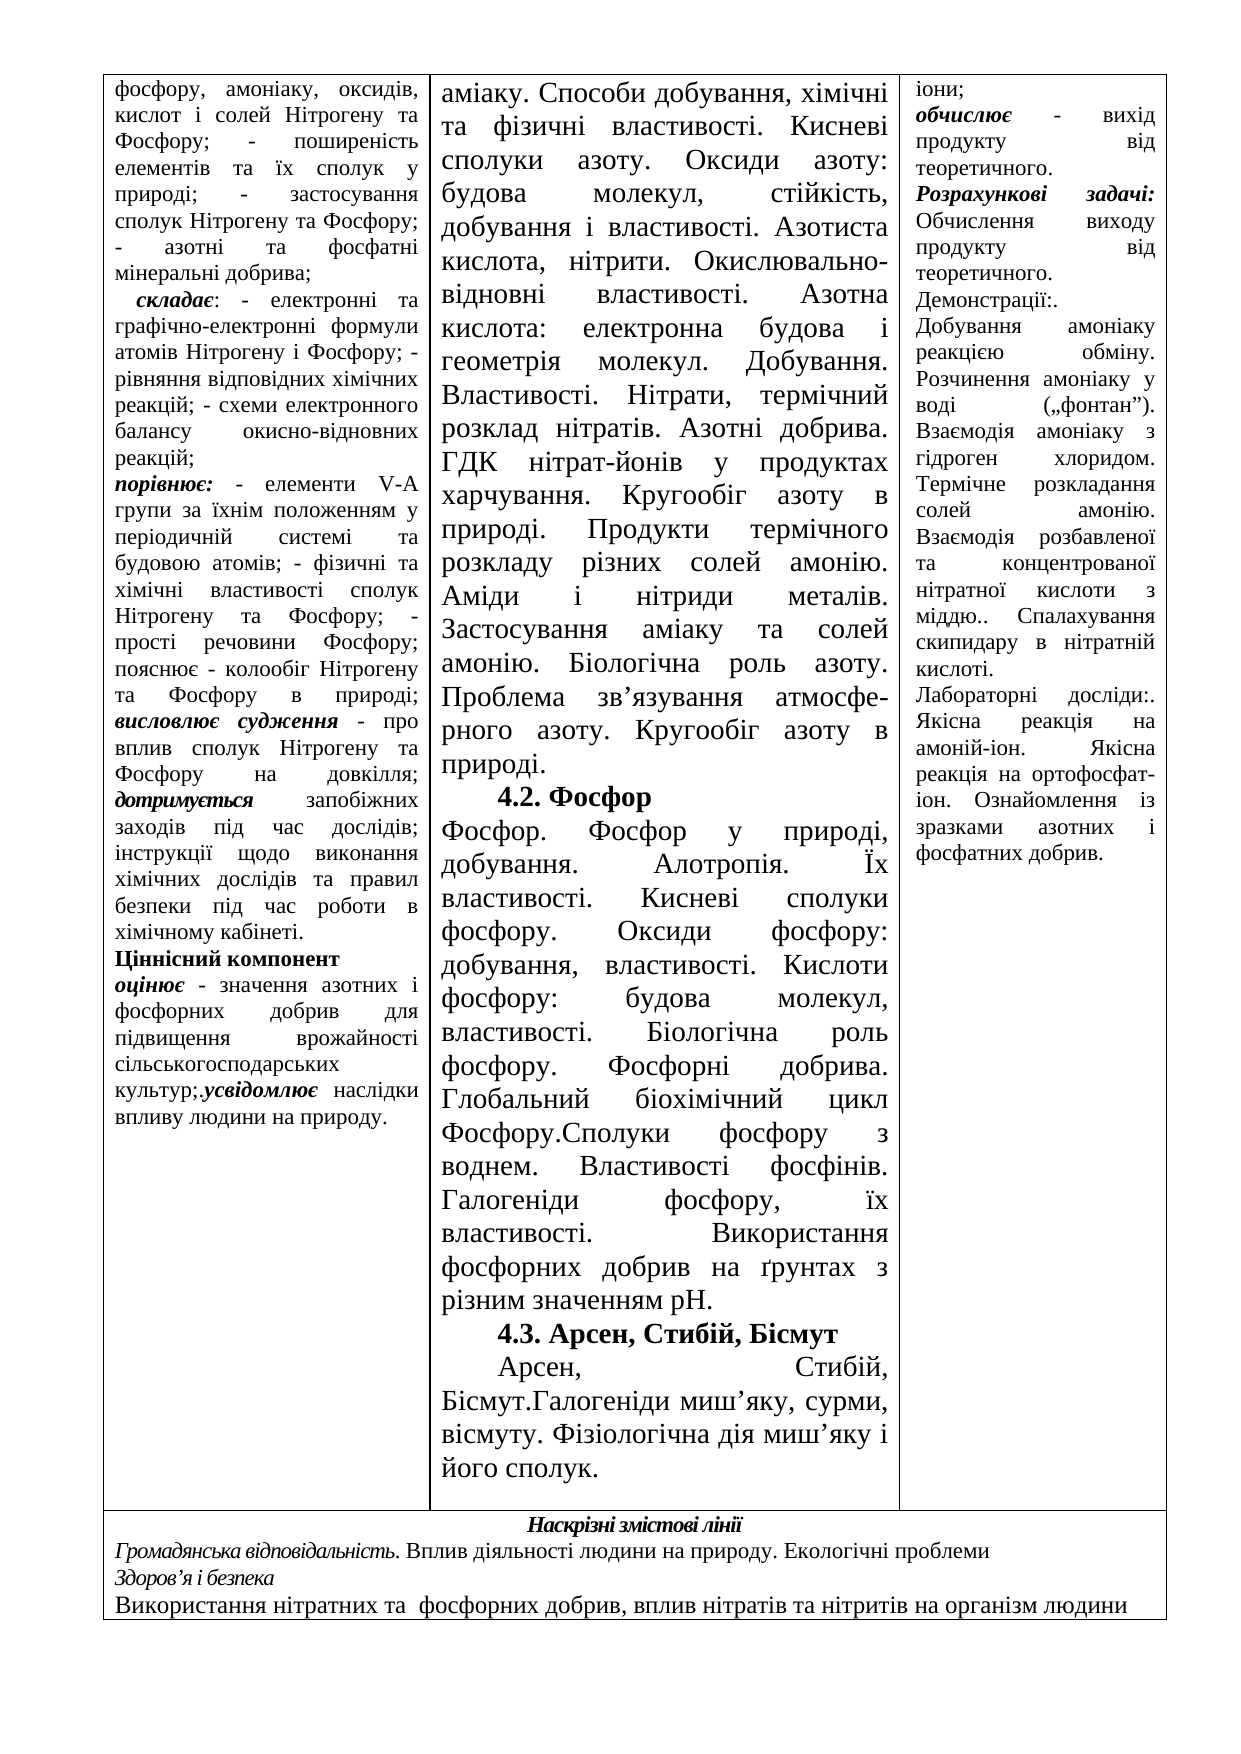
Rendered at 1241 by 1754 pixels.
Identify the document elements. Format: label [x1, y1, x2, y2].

table_cell [104, 75, 429, 1510]
table_cell [104, 1511, 1166, 1619]
table_cell [900, 75, 1166, 1510]
table_cell [431, 75, 899, 1510]
